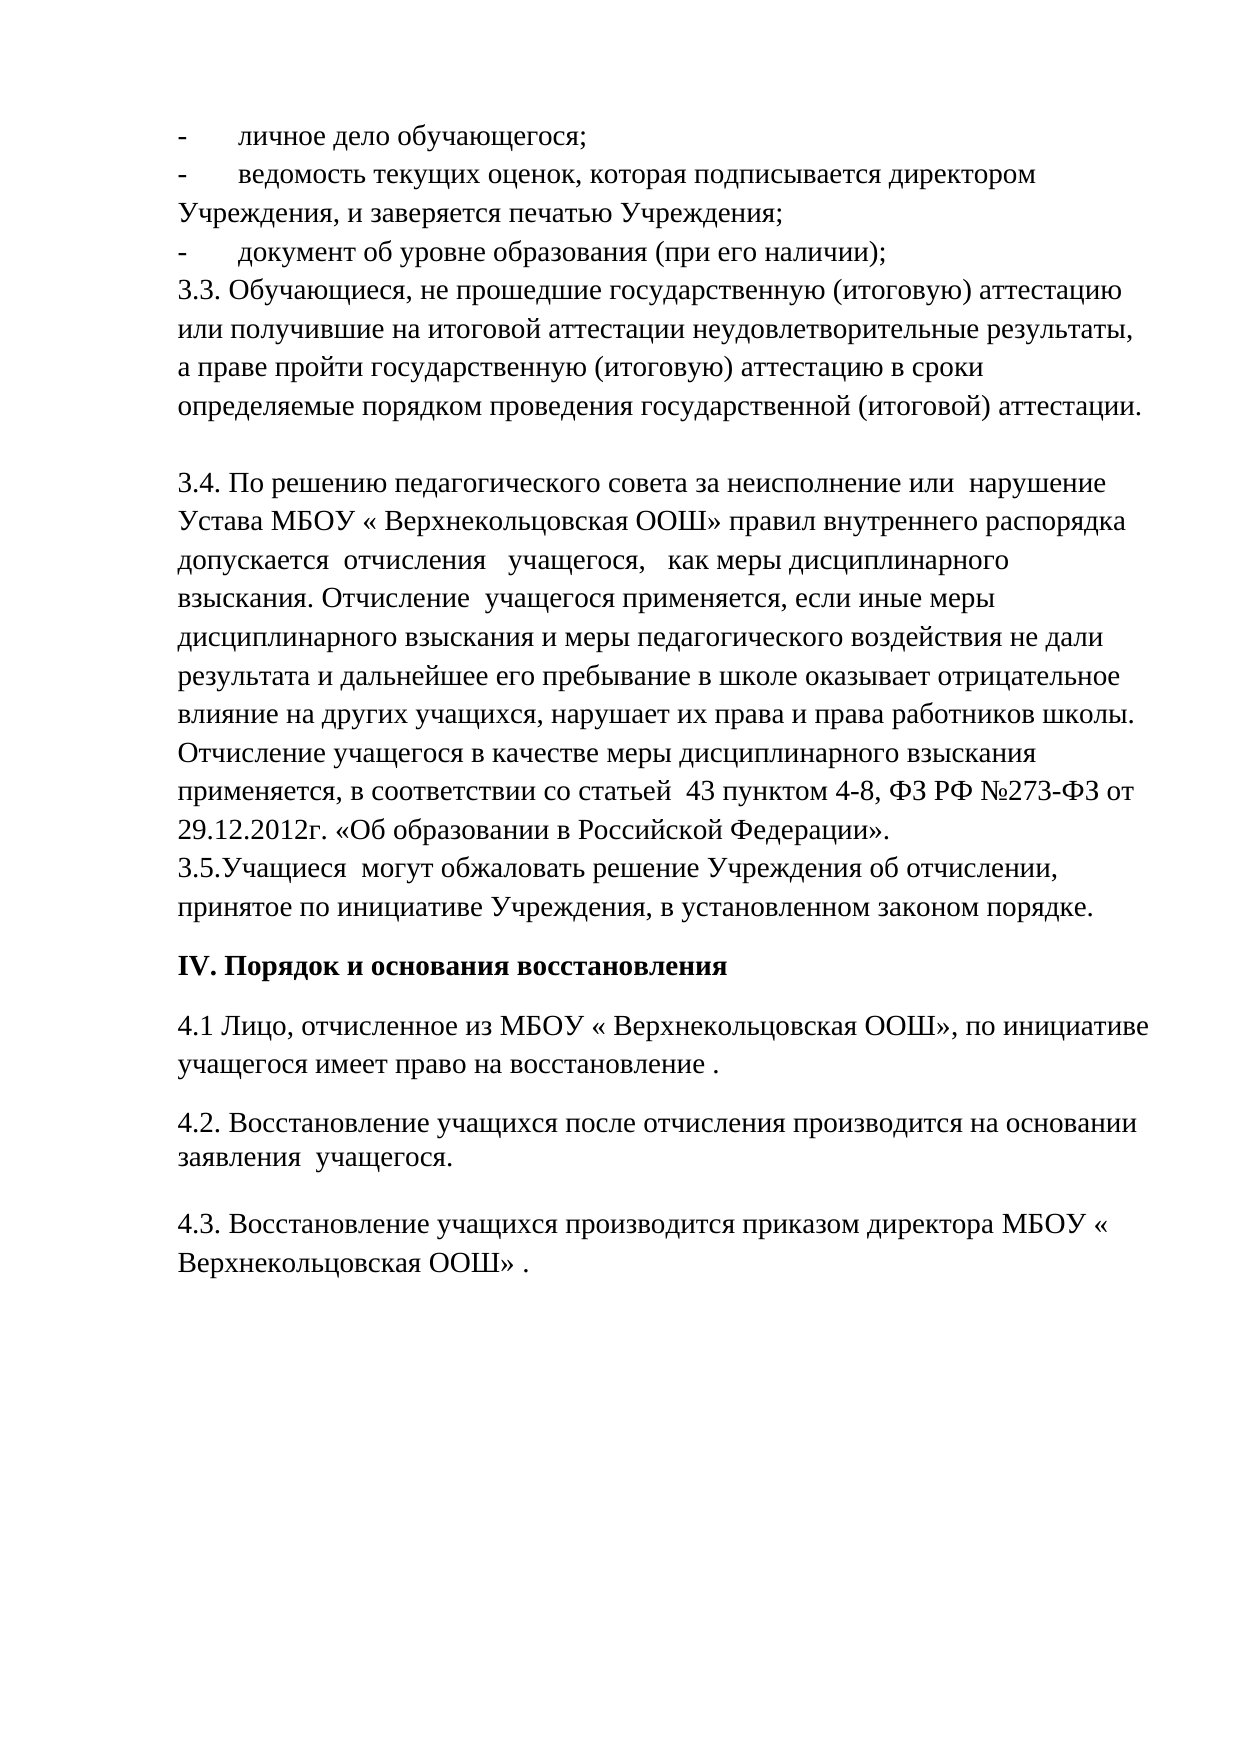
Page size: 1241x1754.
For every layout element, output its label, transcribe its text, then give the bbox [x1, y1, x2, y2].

text 4.1 Лицо, отчисленное из МБОУ « Верхнекольцовская ООШ», по инициативе учащегося имеет право на восстановление . [177, 1008, 1152, 1080]
text 4.3. Восстановление учащихся производится приказом директора МБОУ « Верхнекольцовская ООШ» . [177, 1206, 1152, 1278]
text IV. Порядок и основания восстановления [177, 948, 1152, 982]
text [177, 118, 1152, 922]
text 4.2. Восстановление учащихся после отчисления производится на основании заявления учащегося. [177, 1106, 1152, 1173]
